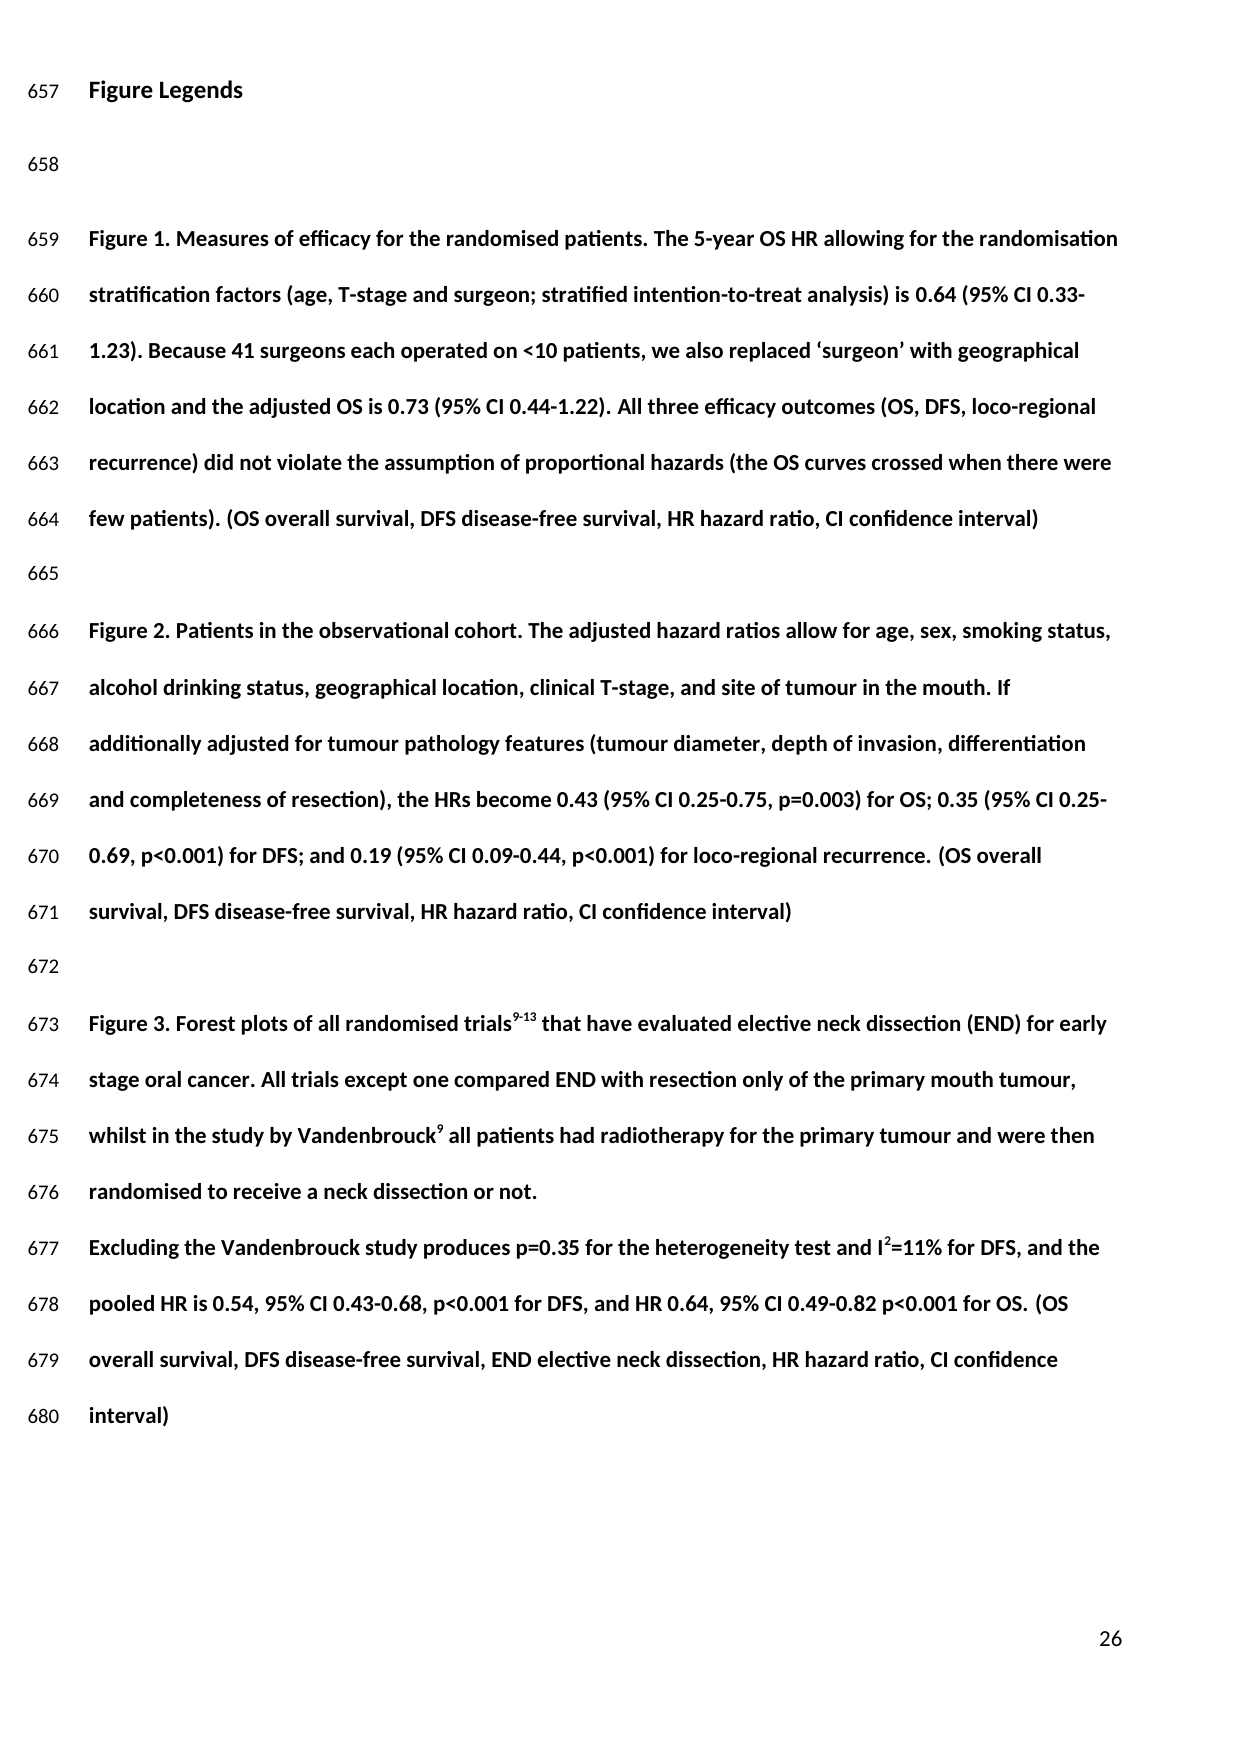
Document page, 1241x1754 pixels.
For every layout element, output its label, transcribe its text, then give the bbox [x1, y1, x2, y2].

text Figure Legends [89, 74, 1122, 104]
text Figure 2. Patients in the observational cohort. The adjusted hazard ratios allow for age, sex, smoking status, alcohol drinking status, geographical location, clinical T-stage, and site of tumour in the mouth. If additionally adjusted for tumour pathology features (tumour diameter, depth of invasion, differentiation and completeness of resection), the HRs become 0.43 (95% CI 0.25-0.75, p=0.003) for OS; 0.35 (95% CI 0.25-0.69, p<0.001) for DFS; and 0.19 (95% CI 0.09-0.44, p<0.001) for loco-regional recurrence. (OS overall survival, DFS disease-free survival, HR hazard ratio, CI confidence interval) [89, 617, 1122, 925]
text Figure 1. Measures of efficacy for the randomised patients. The 5-year OS HR allowing for the randomisation stratification factors (age, T-stage and surgeon; stratified intention-to-treat analysis) is 0.64 (95% CI 0.33-1.23). Because 41 surgeons each operated on <10 patients, we also replaced ‘surgeon’ with geographical location and the adjusted OS is 0.73 (95% CI 0.44-1.22). All three efficacy outcomes (OS, DFS, loco-regional recurrence) did not violate the assumption of proportional hazards (the OS curves crossed when there were few patients). (OS overall survival, DFS disease-free survival, HR hazard ratio, CI confidence interval) [89, 224, 1122, 532]
text Excluding the Vandenbrouck study produces p=0.35 for the heterogeneity test and I2=11% for DFS, and the pooled HR is 0.54, 95% CI 0.43-0.68, p<0.001 for DFS, and HR 0.64, 95% CI 0.49-0.82 p<0.001 for OS. (OS overall survival, DFS disease-free survival, END elective neck dissection, HR hazard ratio, CI confidence interval) [89, 1233, 1122, 1429]
text Figure 3. Forest plots of all randomised trials9-13 that have evaluated elective neck dissection (END) for early stage oral cancer. All trials except one compared END with resection only of the primary mouth tumour, whilst in the study by Vandenbrouck9 all patients had radiotherapy for the primary tumour and were then randomised to receive a neck dissection or not. [89, 1009, 1122, 1205]
